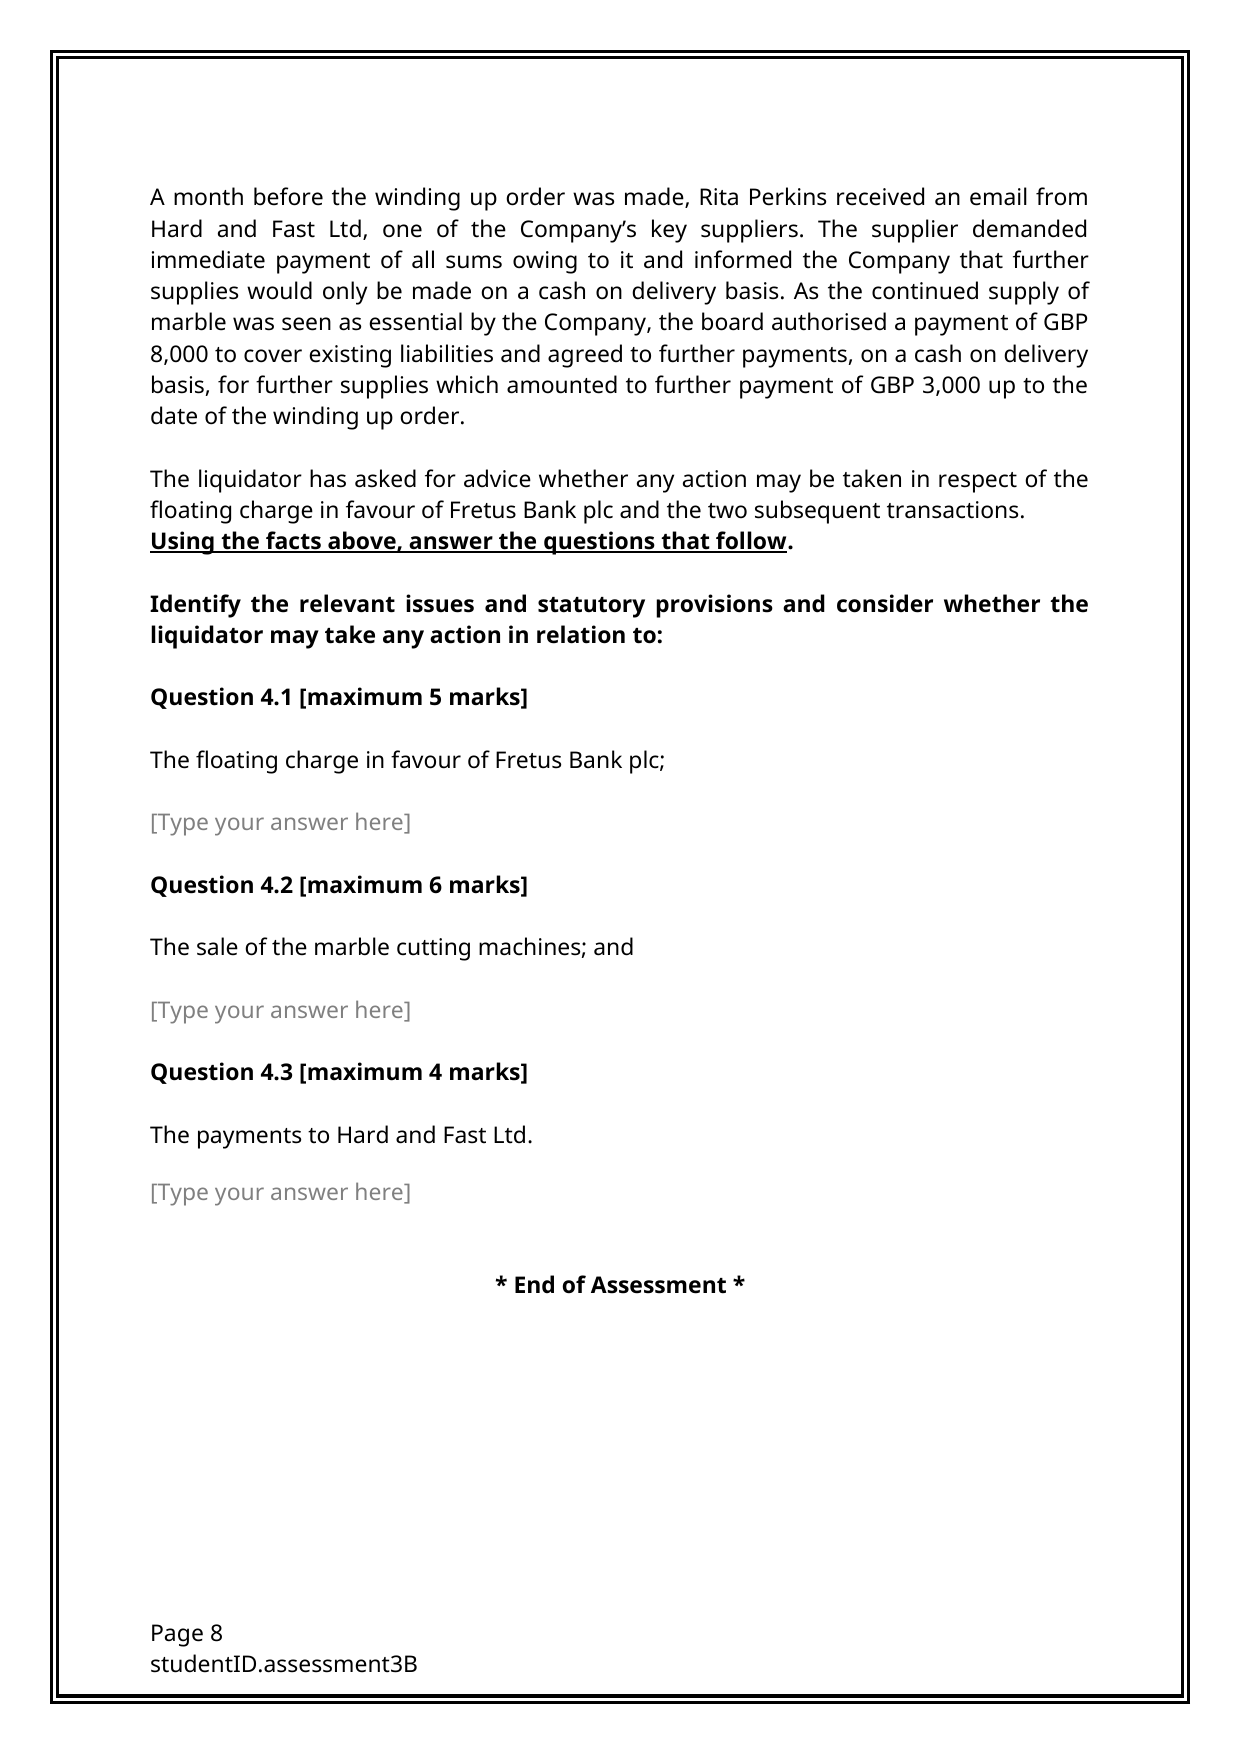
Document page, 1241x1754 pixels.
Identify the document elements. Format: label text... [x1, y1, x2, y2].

text [Type your answer here] [150, 994, 1090, 1025]
text Question 4.1 [maximum 5 marks] [150, 681, 1090, 712]
text The liquidator has asked for advice whether any action may be taken in respect of the floating charge in favour of Fretus Bank plc and the two subsequent transactions. [150, 462, 1090, 525]
text [Type your answer here] [150, 1175, 1090, 1207]
text Identify the relevant issues and statutory provisions and consider whether the liquidator may take any action in relation to: [150, 587, 1090, 650]
text Question 4.3 [maximum 4 marks] [150, 1056, 1090, 1087]
text Question 4.2 [maximum 6 marks] [150, 869, 1090, 900]
text * End of Assessment * [150, 1269, 1090, 1300]
text [Type your answer here] [150, 806, 1090, 837]
text Using the facts above, answer the questions that follow. [150, 525, 1090, 556]
text The floating charge in favour of Fretus Bank plc; [150, 744, 1090, 775]
text A month before the winding up order was made, Rita Perkins received an email from Hard and Fast Ltd, one of the Company’s key suppliers. The supplier demanded immediate payment of all sums owing to it and informed the Company that further supplies would only be made on a cash on delivery basis. As the continued supply of marble was seen as essential by the Company, the board authorised a payment of GBP 8,000 to cover existing liabilities and agreed to further payments, on a cash on delivery basis, for further supplies which amounted to further payment of GBP 3,000 up to the date of the winding up order. [150, 181, 1090, 431]
text The sale of the marble cutting machines; and [150, 931, 1090, 962]
text The payments to Hard and Fast Ltd. [150, 1119, 1090, 1150]
